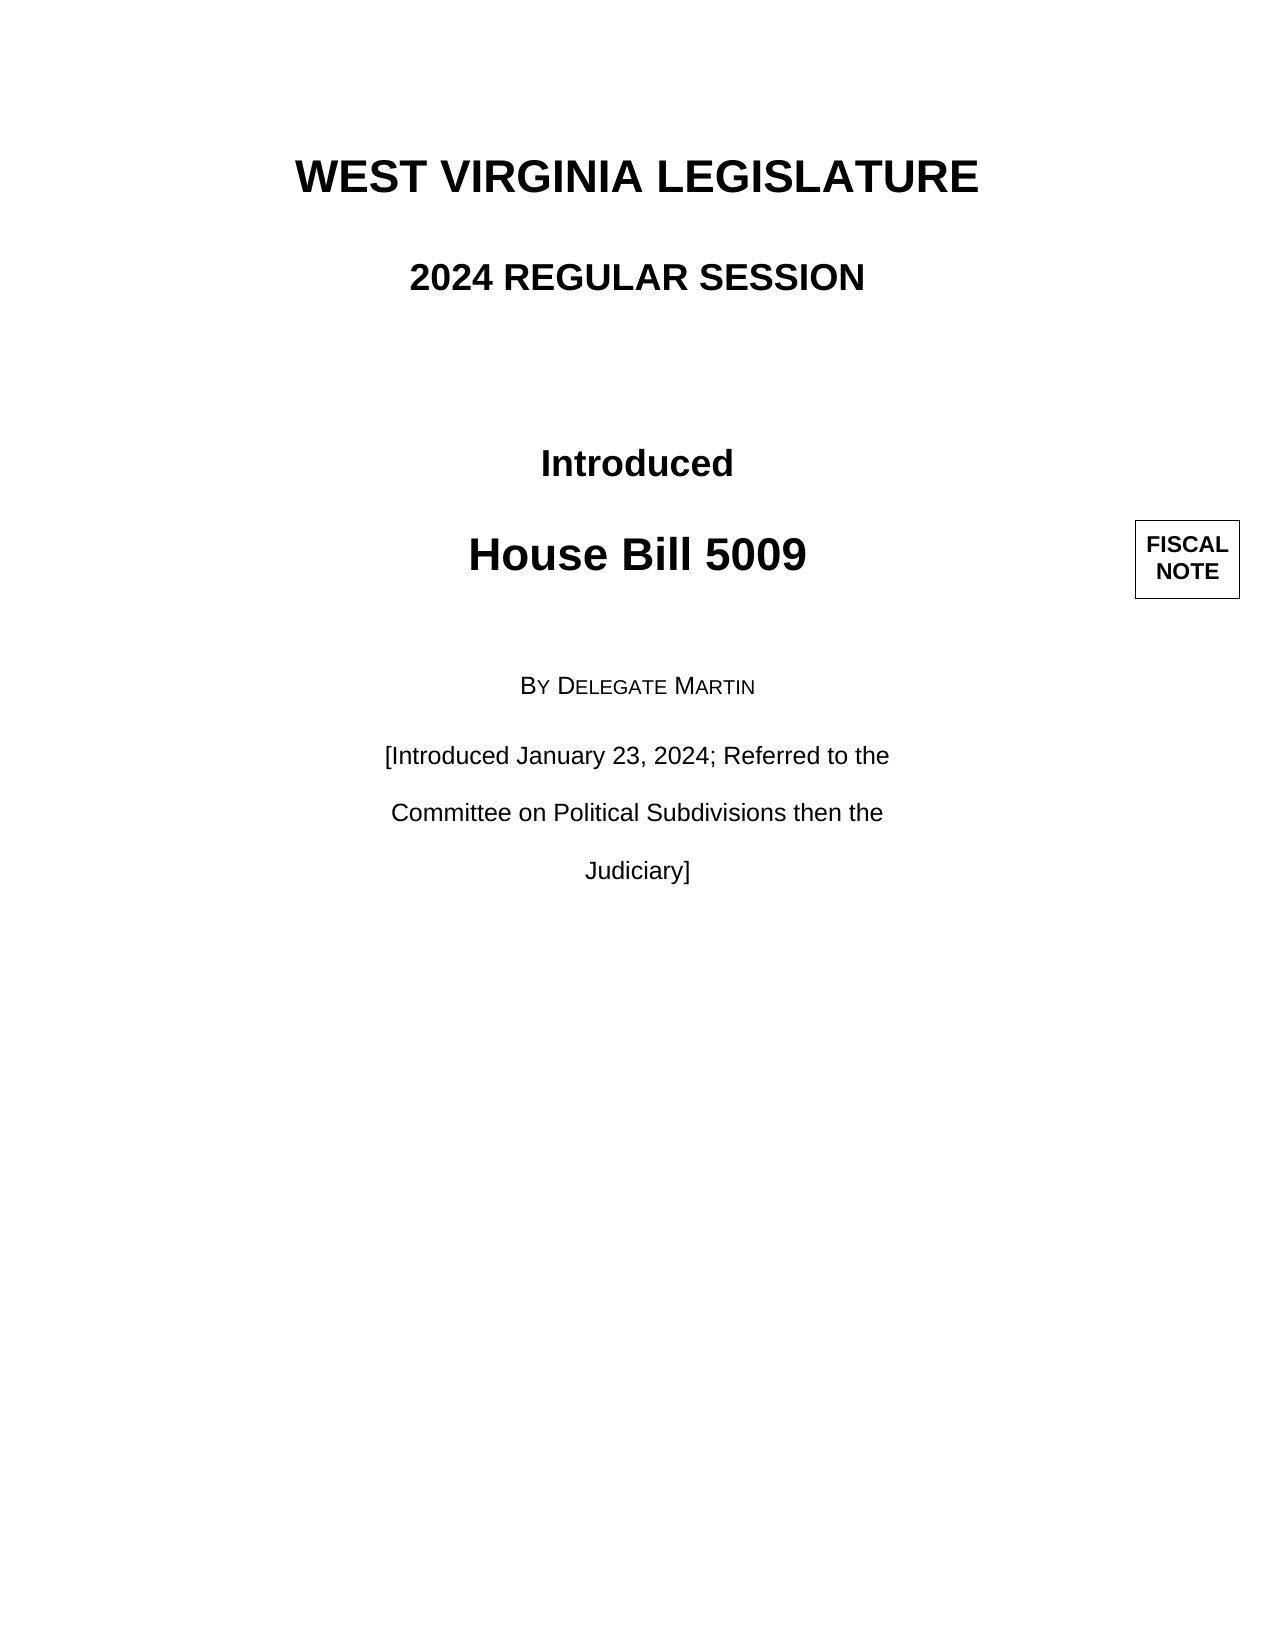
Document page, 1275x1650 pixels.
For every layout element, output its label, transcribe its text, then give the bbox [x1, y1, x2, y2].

text [] [337, 741, 937, 884]
text Bill [150, 528, 1125, 581]
title 2024 regular session [150, 255, 1125, 298]
title WEST virginia legislature [150, 150, 1125, 203]
text By [337, 671, 937, 699]
